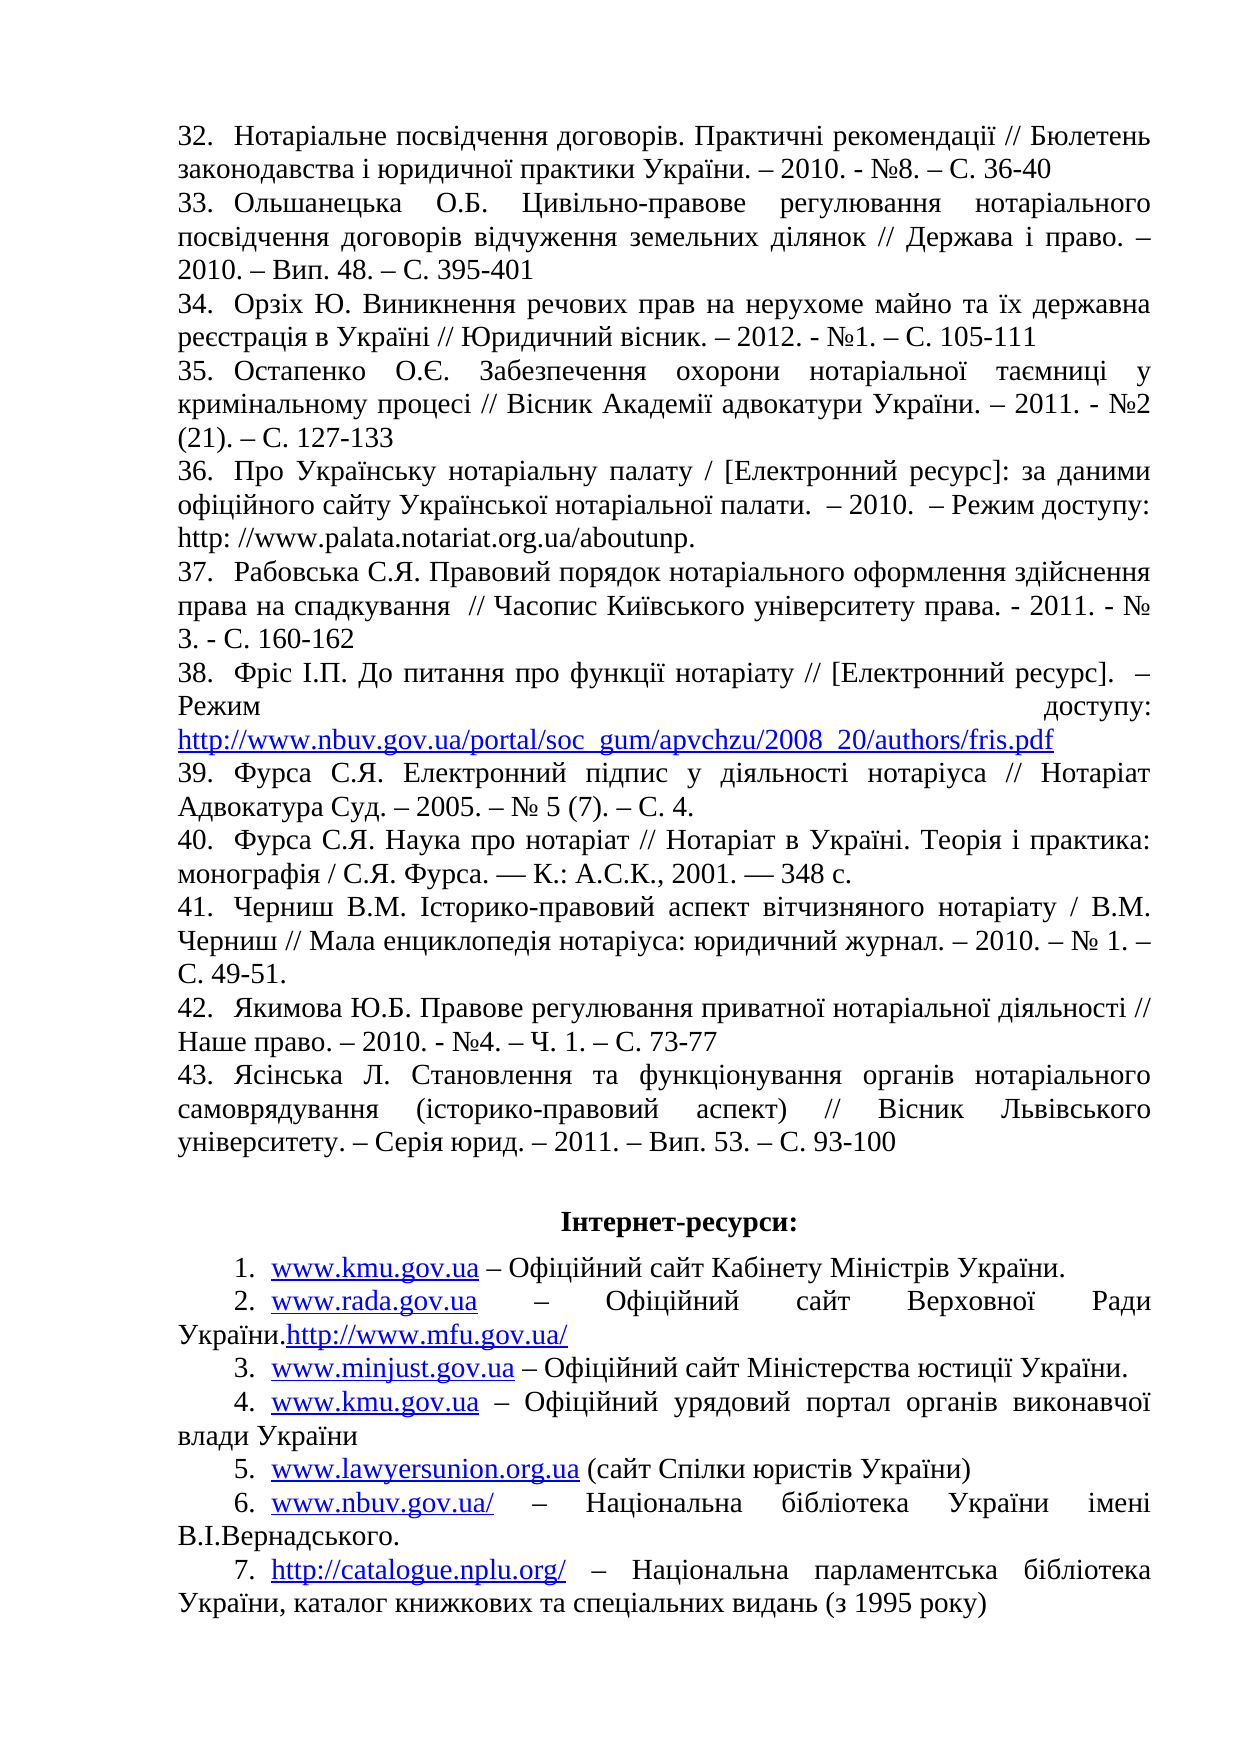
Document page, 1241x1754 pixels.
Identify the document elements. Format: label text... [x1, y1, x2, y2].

list http://catalogue.nplu.org/ – Національна парламентська бібліотека України, каталог книжкових та спеціальних видань (з 1995 року) [177, 1552, 1152, 1619]
list www.lawyersunion.org.ua (сайт Спілки юристів України) [177, 1451, 1152, 1485]
list Якимова Ю.Б. Правове регулювання приватної нотаріальної діяльності // Наше право. – 2010. - №4. – Ч. 1. – С. 73-77 [177, 990, 1152, 1057]
list www.nbuv.gov.ua/ – Національна бібліотека України імені В.І.Вернадського. [177, 1485, 1152, 1552]
list www.minjust.gov.ua – Офіційний сайт Міністерства юстиції України. [177, 1351, 1152, 1384]
list www.kmu.gov.ua – Офіційний урядовий портал органів виконавчої влади України [177, 1384, 1152, 1451]
list Ольшанецька О.Б. Цивільно-правове регулювання нотаріального посвідчення договорів відчуження земельних ділянок // Держава і право. – 2010. – Вип. 48. – С. 395-401 [177, 185, 1152, 286]
list Ясінська Л. Становлення та функціонування органів нотаріального самоврядування (історико-правовий аспект) // Вісник Львівського університету. – Серія юрид. – 2011. – Вип. 53. – С. 93-100 [177, 1057, 1152, 1158]
list Фурса С.Я. Наука про нотаріат // Нотаріат в Україні. Теорія і практика: монографія / С.Я. Фурса. — К.: А.С.К., 2001. — 348 с. [177, 822, 1152, 889]
list Фурса С.Я. Електронний підпис у діяльності нотаріуса // Нотаріат Адвокатура Суд. – 2005. – № 5 (7). – С. 4. [177, 755, 1152, 822]
list Остапенко О.Є. Забезпечення охорони нотаріальної таємниці у кримінальному процесі // Вісник Академії адвокатури України. – 2011. - №2 (21). – С. 127-133 [177, 353, 1152, 453]
list Орзіх Ю. Виникнення речових прав на нерухоме майно та їх державна реєстрація в Україні // Юридичний вісник. – 2012. - №1. – С. 105-111 [177, 286, 1152, 353]
list Про Українську нотаріальну палату / [Електронний ресурс]: за даними офіційного сайту Української нотаріальної палати. – 2010. – Режим доступу: http: //www.palata.notariat.org.ua/aboutunp. [177, 453, 1152, 554]
list www.rada.gov.ua – Офіційний сайт Верховної Ради України.http://www.mfu.gov.ua/ [177, 1283, 1152, 1351]
list Нотаріальне посвідчення договорів. Практичні рекомендації // Бюлетень законодавства і юридичної практики України. – 2010. - №8. – С. 36-40 [177, 118, 1152, 185]
text Інтернет-ресурси: [207, 1204, 1152, 1237]
list Рабовська С.Я. Правовий порядок нотаріального оформлення здійснення права на спадкування // Часопис Київського університету права. - 2011. - № 3. - С. 160-162 [177, 554, 1152, 655]
list www.kmu.gov.ua – Офіційний сайт Кабінету Міністрів України. [177, 1250, 1152, 1283]
list Фріс І.П. До питання про функції нотаріату // [Електронний ресурс]. – Режим доступу: http://www.nbuv.gov.ua/portal/soc_gum/apvchzu/2008_20/authors/fris.pdf [177, 655, 1152, 755]
list Черниш В.М. Історико-правовий аспект вітчизняного нотаріату / В.М. Черниш // Мала енциклопедія нотаріуса: юридичний журнал. – 2010. – № 1. – С. 49-51. [177, 889, 1152, 990]
